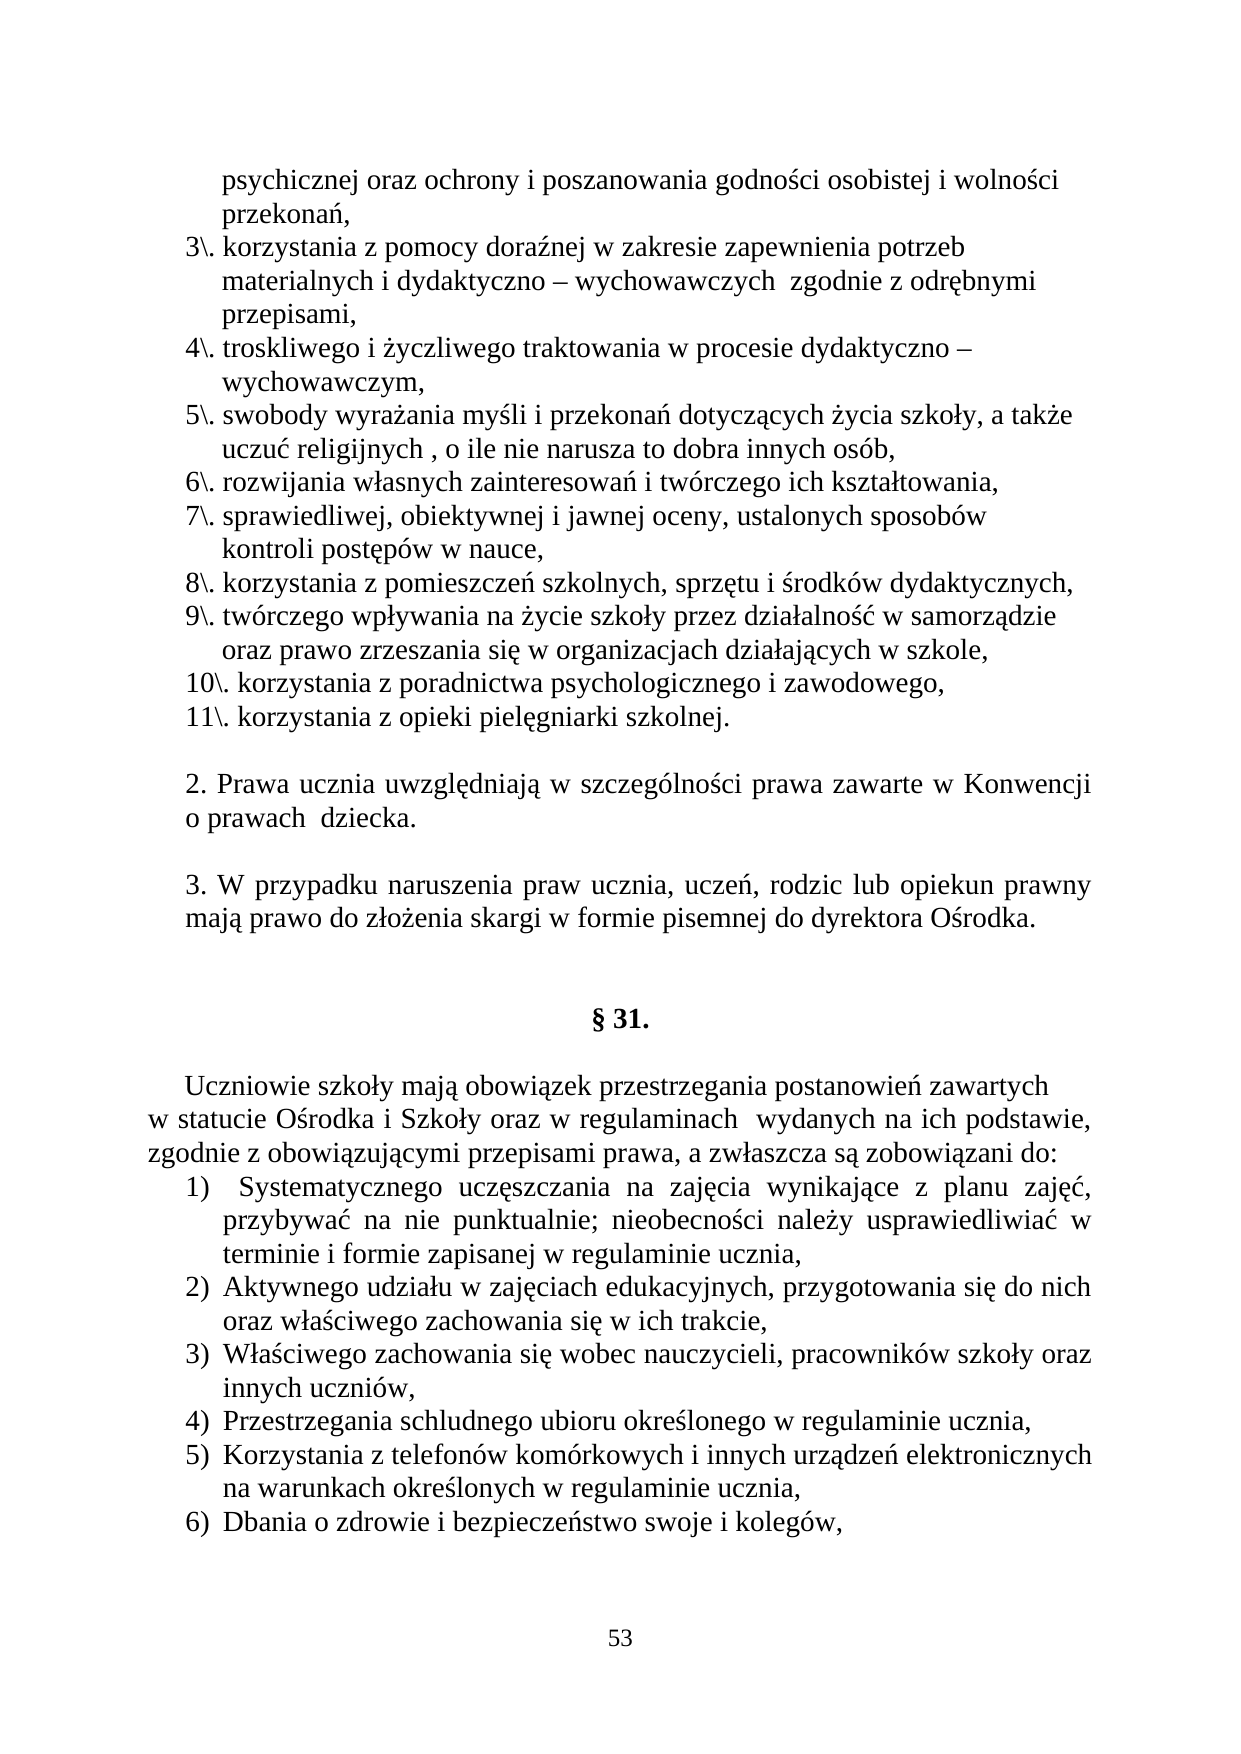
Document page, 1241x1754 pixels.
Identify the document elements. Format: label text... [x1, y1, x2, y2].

text przekonań, [185, 196, 1092, 229]
list Przestrzegania schludnego ubioru określonego w regulaminie ucznia, [185, 1403, 1092, 1437]
text wychowawczym, [185, 364, 1092, 397]
text 9\. twórczego wpływania na życie szkoły przez działalność w samorządzie [185, 598, 1092, 632]
list Aktywnego udziału w zajęciach edukacyjnych, przygotowania się do nich oraz właściwego zachowania się w ich trakcie, [185, 1269, 1092, 1336]
text § 31. [148, 1001, 1092, 1034]
list Właściwego zachowania się wobec nauczycieli, pracowników szkoły oraz innych uczniów, [185, 1336, 1092, 1403]
text materialnych i dydaktyczno – wychowawczych zgodnie z odrębnymi [185, 263, 1092, 297]
text 3\. korzystania z pomocy doraźnej w zakresie zapewnienia potrzeb [185, 229, 1092, 263]
text 7\. sprawiedliwej, obiektywnej i jawnej oceny, ustalonych sposobów [185, 498, 1092, 531]
list Systematycznego uczęszczania na zajęcia wynikające z planu zajęć, przybywać na nie punktualnie; nieobecności należy usprawiedliwiać w terminie i formie zapisanej w regulaminie ucznia, [185, 1169, 1092, 1269]
text 3. W przypadku naruszenia praw ucznia, uczeń, rodzic lub opiekun prawny mają prawo do złożenia skargi w formie pisemnej do dyrektora Ośrodka. [185, 867, 1092, 934]
text kontroli postępów w nauce, [185, 531, 1092, 565]
text psychicznej oraz ochrony i poszanowania godności osobistej i wolności [185, 162, 1092, 196]
text 11\. korzystania z opieki pielęgniarki szkolnej. [185, 699, 1092, 733]
text 5\. swobody wyrażania myśli i przekonań dotyczących życia szkoły, a także [185, 397, 1092, 431]
text uczuć religijnych , o ile nie narusza to dobra innych osób, [185, 431, 1092, 464]
text 6\. rozwijania własnych zainteresowań i twórczego ich kształtowania, [185, 464, 1092, 498]
list Korzystania z telefonów komórkowych i innych urządzeń elektronicznych na warunkach określonych w regulaminie ucznia, [185, 1437, 1092, 1504]
text Uczniowie szkoły mają obowiązek przestrzegania postanowień zawartych [148, 1068, 1092, 1102]
text przepisami, [185, 297, 1092, 330]
text 4\. troskliwego i życzliwego traktowania w procesie dydaktyczno – [185, 330, 1092, 364]
list Dbania o zdrowie i bezpieczeństwo swoje i kolegów, [185, 1504, 1092, 1538]
text 10\. korzystania z poradnictwa psychologicznego i zawodowego, [185, 666, 1092, 699]
text oraz prawo zrzeszania się w organizacjach działających w szkole, [185, 632, 1092, 666]
text w statucie Ośrodka i Szkoły oraz w regulaminach wydanych na ich podstawie, zgodnie z obowiązującymi przepisami prawa, a zwłaszcza są zobowiązani do: [148, 1102, 1092, 1169]
text 8\. korzystania z pomieszczeń szkolnych, sprzętu i środków dydaktycznych, [185, 565, 1092, 598]
text 2. Prawa ucznia uwzględniają w szczególności prawa zawarte w Konwencji o prawach dziecka. [185, 766, 1092, 833]
